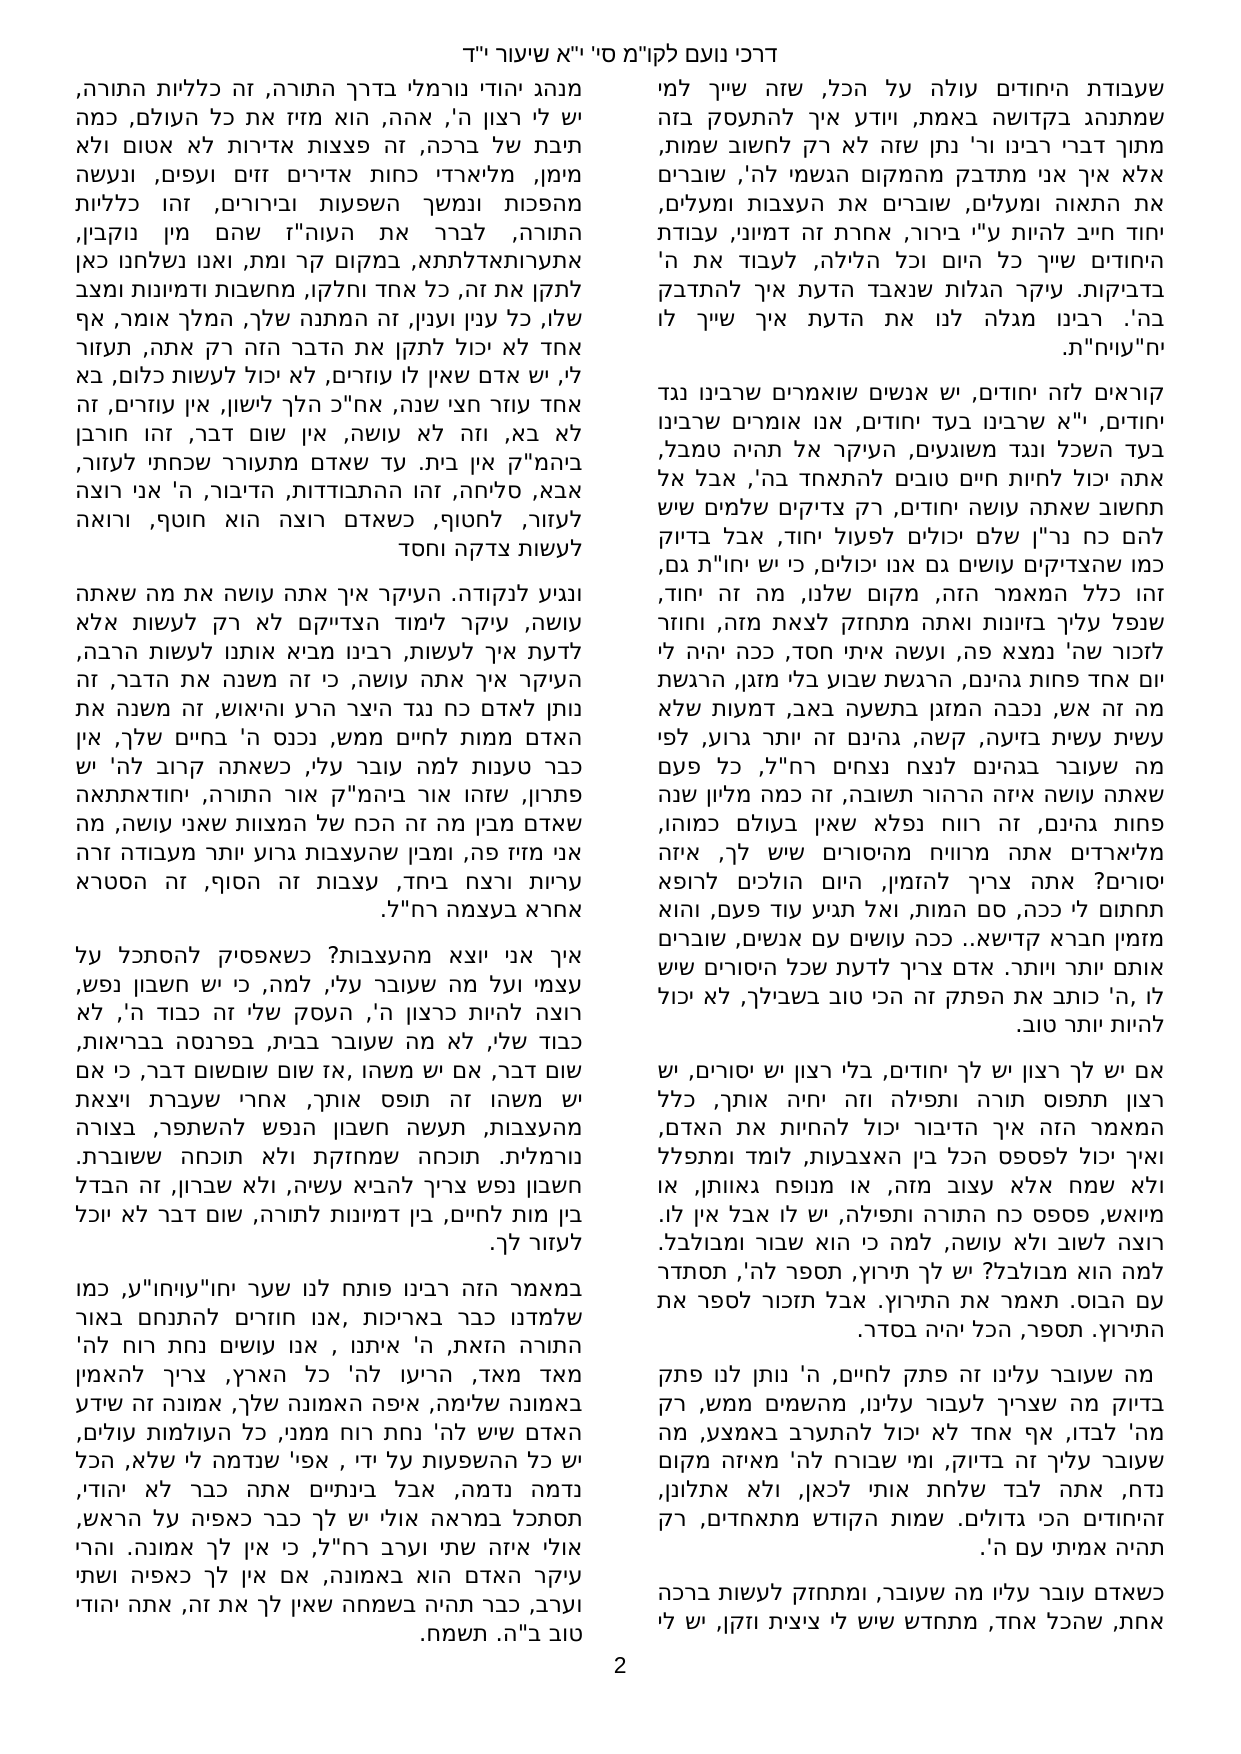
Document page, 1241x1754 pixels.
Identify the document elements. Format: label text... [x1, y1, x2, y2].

text אם יש לך רצון יש לך יחודים, בלי רצון יש יסורים, יש רצון תתפוס תורה ותפילה וזה יחיה אותך, כלל המאמר הזה איך הדיבור יכול להחיות את האדם, ואיך יכול לפספס הכל בין האצבעות, לומד ומתפלל ולא שמח אלא עצוב מזה, או מנופח גאוותן, או מיואש, פספס כח התורה ותפילה, יש לו אבל אין לו. רוצה לשוב ולא עושה, למה כי הוא שבור ומבולבל. למה הוא מבולבל? יש לך תירוץ, תספר לה', תסתדר עם הבוס. תאמר את התירוץ. אבל תזכור לספר את התירוץ. תספר, הכל יהיה בסדר. [657, 1057, 1165, 1342]
text קוראים לזה יחודים, יש אנשים שואמרים שרבינו נגד יחודים, י"א שרבינו בעד יחודים, אנו אומרים שרבינו בעד השכל ונגד משוגעים, העיקר אל תהיה טמבל, אתה יכול לחיות חיים טובים להתאחד בה', אבל אל תחשוב שאתה עושה יחודים, רק צדיקים שלמים שיש להם כח נר"ן שלם יכולים לפעול יחוד, אבל בדיוק כמו שהצדיקים עושים גם אנו יכולים, כי יש יחו"ת גם, זהו כלל המאמר הזה, מקום שלנו, מה זה יחוד, שנפל עליך בזיונות ואתה מתחזק לצאת מזה, וחוזר לזכור שה' נמצא פה, ועשה איתי חסד, ככה יהיה לי יום אחד פחות גהינם, הרגשת שבוע בלי מזגן, הרגשת מה זה אש, נכבה המזגן בתשעה באב, דמעות שלא עשית עשית בזיעה, קשה, גהינם זה יותר גרוע, לפי מה שעובר בגהינם לנצח נצחים רח"ל, כל פעם שאתה עושה איזה הרהור תשובה, זה כמה מליון שנה פחות גהינם, זה רווח נפלא שאין בעולם כמוהו, מליארדים אתה מרוויח מהיסורים שיש לך, איזה יסורים? אתה צריך להזמין, היום הולכים לרופא תחתום לי ככה, סם המות, ואל תגיע עוד פעם, והוא מזמין חברא קדישא.. ככה עושים עם אנשים, שוברים אותם יותר ויותר. אדם צריך לדעת שכל היסורים שיש לו ,ה' כותב את הפתק זה הכי טוב בשבילך, לא יכול להיות יותר טוב. [657, 379, 1165, 1038]
text איך אני יוצא מהעצבות? כשאפסיק להסתכל על עצמי ועל מה שעובר עלי, למה, כי יש חשבון נפש, רוצה להיות כרצון ה', העסק שלי זה כבוד ה', לא כבוד שלי, לא מה שעובר בבית, בפרנסה בבריאות, שום דבר, אם יש משהו ,אז שום שוםשום דבר, כי אם יש משהו זה תופס אותך, אחרי שעברת ויצאת מהעצבות, תעשה חשבון הנפש להשתפר, בצורה נורמלית. תוכחה שמחזקת ולא תוכחה ששוברת. חשבון נפש צריך להביא עשיה, ולא שברון, זה הבדל בין מות לחיים, בין דמיונות לתורה, שום דבר לא יוכל לעזור לך. [75, 942, 583, 1256]
text במאמר הזה רבינו פותח לנו שער יחו"עויחו"ע, כמו שלמדנו כבר באריכות ,אנו חוזרים להתנחם באור התורה הזאת, ה' איתנו , אנו עושים נחת רוח לה' מאד מאד, הריעו לה' כל הארץ, צריך להאמין באמונה שלימה, איפה האמונה שלך, אמונה זה שידע האדם שיש לה' נחת רוח ממני, כל העולמות עולים, יש כל ההשפעות על ידי , אפי' שנדמה לי שלא, הכל נדמה נדמה, אבל בינתיים אתה כבר לא יהודי, תסתכל במראה אולי יש לך כבר כאפיה על הראש, אולי איזה שתי וערב רח"ל, כי אין לך אמונה. והרי עיקר האדם הוא באמונה, אם אין לך כאפיה ושתי וערב, כבר תהיה בשמחה שאין לך את זה, אתה יהודי טוב ב"ה. תשמח. [75, 1275, 583, 1647]
text מה שעובר עלינו זה פתק לחיים, ה' נותן לנו פתק בדיוק מה שצריך לעבור עלינו, מהשמים ממש, רק מה' לבדו, אף אחד לא יכול להתערב באמצע, מה שעובר עליך זה בדיוק, ומי שבורח לה' מאיזה מקום נדח, אתה לבד שלחת אותי לכאן, ולא אתלונן,זהיחודים הכי גדולים. שמות הקודש מתאחדים, רק תהיה אמיתי עם ה'. [657, 1361, 1165, 1560]
text ונגיע לנקודה. העיקר איך אתה עושה את מה שאתה עושה, עיקר לימוד הצדייקם לא רק לעשות אלא לדעת איך לעשות, רבינו מביא אותנו לעשות הרבה, העיקר איך אתה עושה, כי זה משנה את הדבר, זה נותן לאדם כח נגד היצר הרע והיאוש, זה משנה את האדם ממות לחיים ממש, נכנס ה' בחיים שלך, אין כבר טענות למה עובר עלי, כשאתה קרוב לה' יש פתרון, שזהו אור ביהמ"ק אור התורה, יחודאתתאה שאדם מבין מה זה הכח של המצוות שאני עושה, מה אני מזיז פה, ומבין שהעצבות גרוע יותר מעבודה זרה עריות ורצח ביחד, עצבות זה הסוף, זה הסטרא אחרא בעצמה רח"ל. [75, 580, 583, 923]
text כשאדם עובר עליו מה שעובר, ומתחזק לעשות ברכה אחת, שהכל אחד, מתחדש שיש לי ציצית וזקן, יש לי מנהג יהודי נורמלי בדרך התורה, זה כלליות התורה, יש לי רצון ה', אהה, הוא מזיז את כל העולם, כמה תיבת של ברכה, זה פצצות אדירות לא אטום ולא מימן, מליארדי כחות אדירים זזים ועפים, ונעשה מהפכות ונמשך השפעות ובירורים, זהו כלליות התורה, לברר את העוה"ז שהם מין נוקבין, אתערותאדלתתא, במקום קר ומת, ואנו נשלחנו כאן לתקן את זה, כל אחד וחלקו, מחשבות ודמיונות ומצב שלו, כל ענין וענין, זה המתנה שלך, המלך אומר, אף אחד לא יכול לתקן את הדבר הזה רק אתה, תעזור לי, יש אדם שאין לו עוזרים, לא יכול לעשות כלום, בא אחד עוזר חצי שנה, אח"כ הלך לישון, אין עוזרים, זה לא בא, וזה לא עושה, אין שום דבר, זהו חורבן ביהמ"ק אין בית. עד שאדם מתעורר שכחתי לעזור, אבא, סליחה, זהו ההתבודדות, הדיבור, ה' אני רוצה לעזור, לחטוף, כשאדם רוצה הוא חוטף, ורואה לעשות צדקה וחסד [75, 75, 583, 562]
